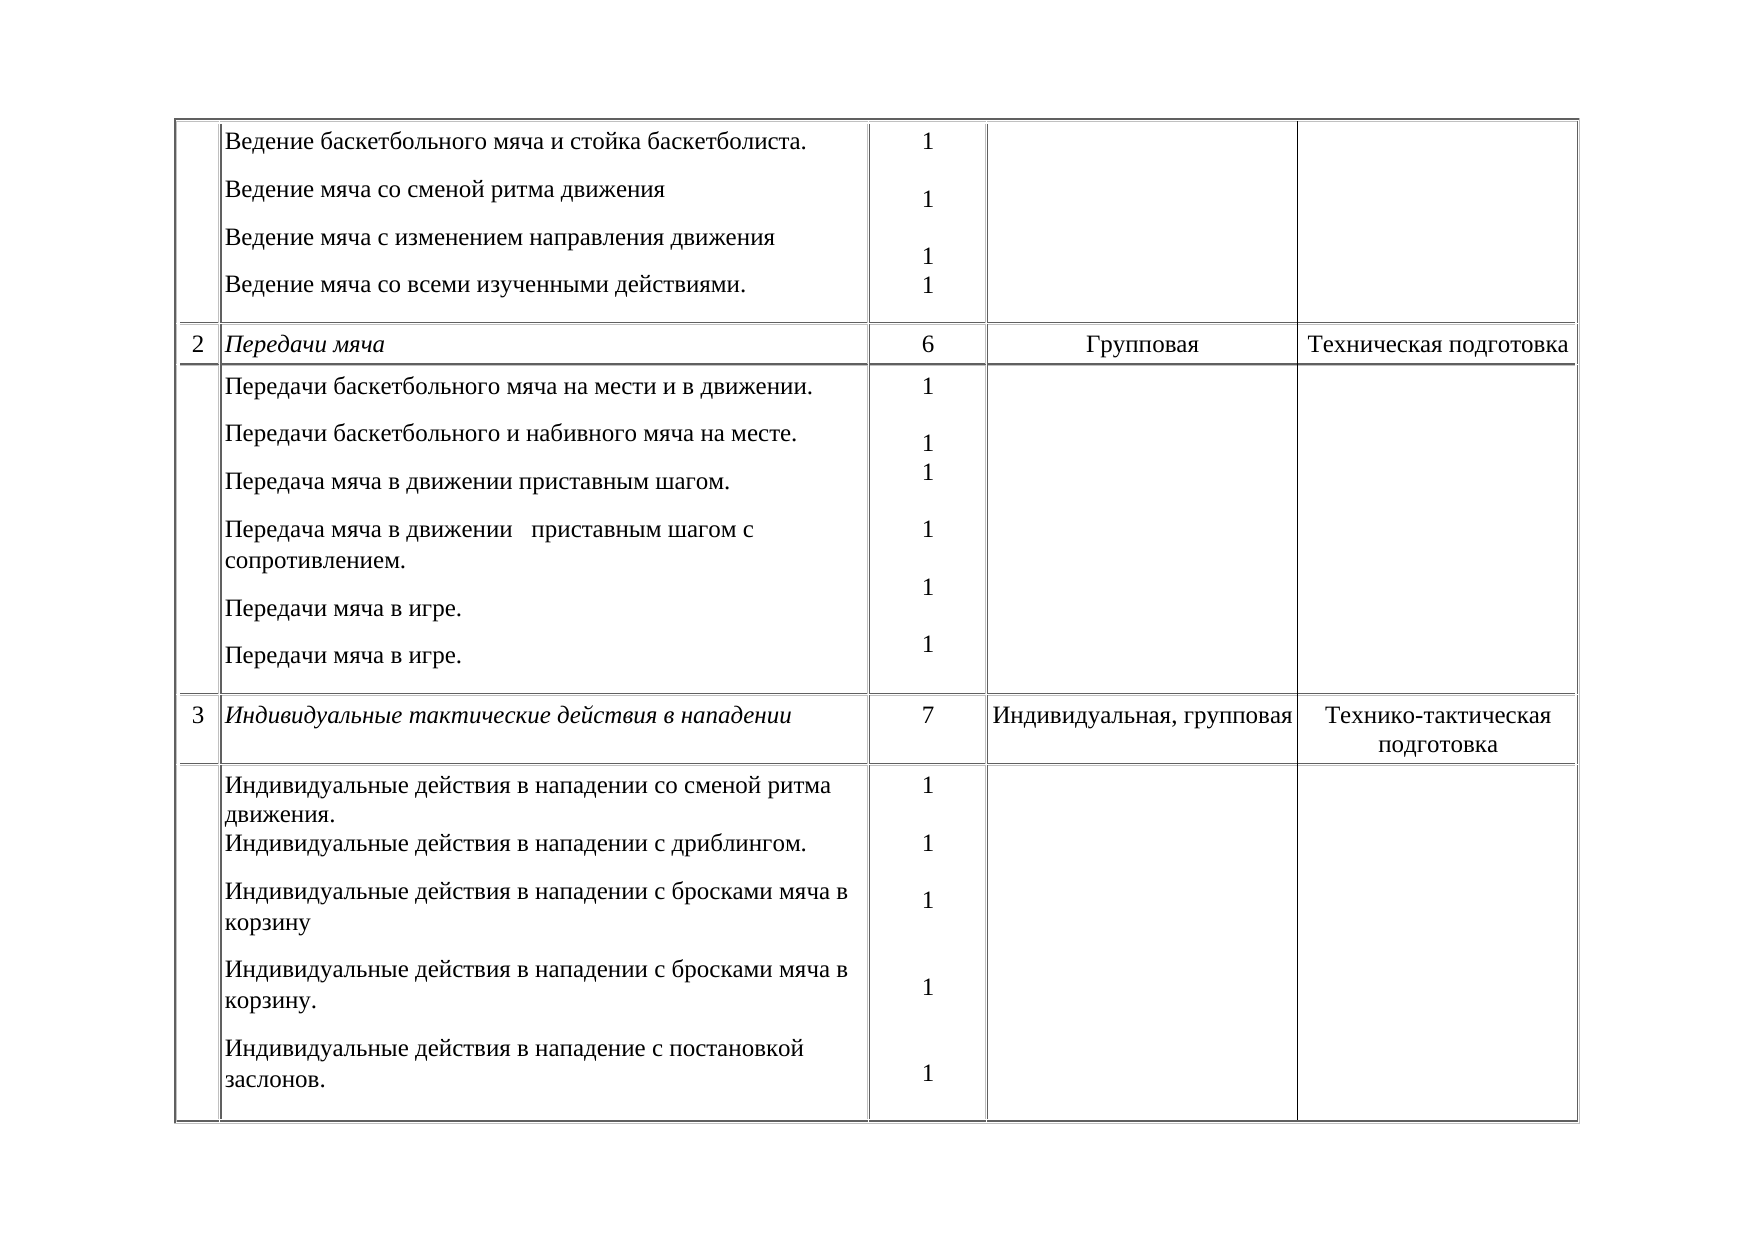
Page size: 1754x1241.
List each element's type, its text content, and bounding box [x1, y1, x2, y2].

table_cell [987, 766, 1297, 1120]
table_cell 1 1 1 1 1 1 [870, 366, 985, 692]
table_cell [1298, 763, 1578, 1120]
table_cell Индивидуальная, групповая [988, 696, 1297, 763]
table_cell Передачи баскетбольного мяча на мести и в движении. Передачи баскетбольного и набивного мяча на месте. Передача мяча в движении приставным шагом. Передача мяча в движении приставным шагом с сопротивлением. Передачи мяча в игре. Передачи мяча в игре. [222, 366, 867, 692]
table_cell Ведение баскетбольного мяча и стойка баскетболиста. Ведение мяча со сменой ритма движения Ведение мяча с изменением направления движения Ведение мяча со всеми изученными действиями. [220, 122, 869, 321]
table_cell [1298, 363, 1578, 692]
table_cell Передачи мяча [222, 325, 867, 363]
table_cell [176, 363, 218, 692]
table_cell Техническая подготовка [1298, 321, 1577, 363]
table_cell [177, 120, 220, 321]
table_cell 6 [870, 325, 985, 363]
table_cell [988, 366, 1297, 692]
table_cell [220, 766, 869, 1120]
table_cell 1 1 1 1 [869, 122, 987, 321]
table_cell Групповая [988, 325, 1297, 363]
table_cell 1 1 1 1 1 1 1 [869, 766, 987, 1120]
table_cell 2 [177, 321, 218, 363]
table_cell Индивидуальные тактические действия в нападении [222, 696, 867, 763]
table_cell 7 [870, 696, 985, 763]
table_cell [176, 763, 220, 1120]
table_cell [987, 122, 1297, 321]
table_cell 3 [177, 693, 218, 763]
table_cell Технико-тактическая подготовка [1298, 693, 1577, 763]
table_cell [1298, 122, 1577, 321]
